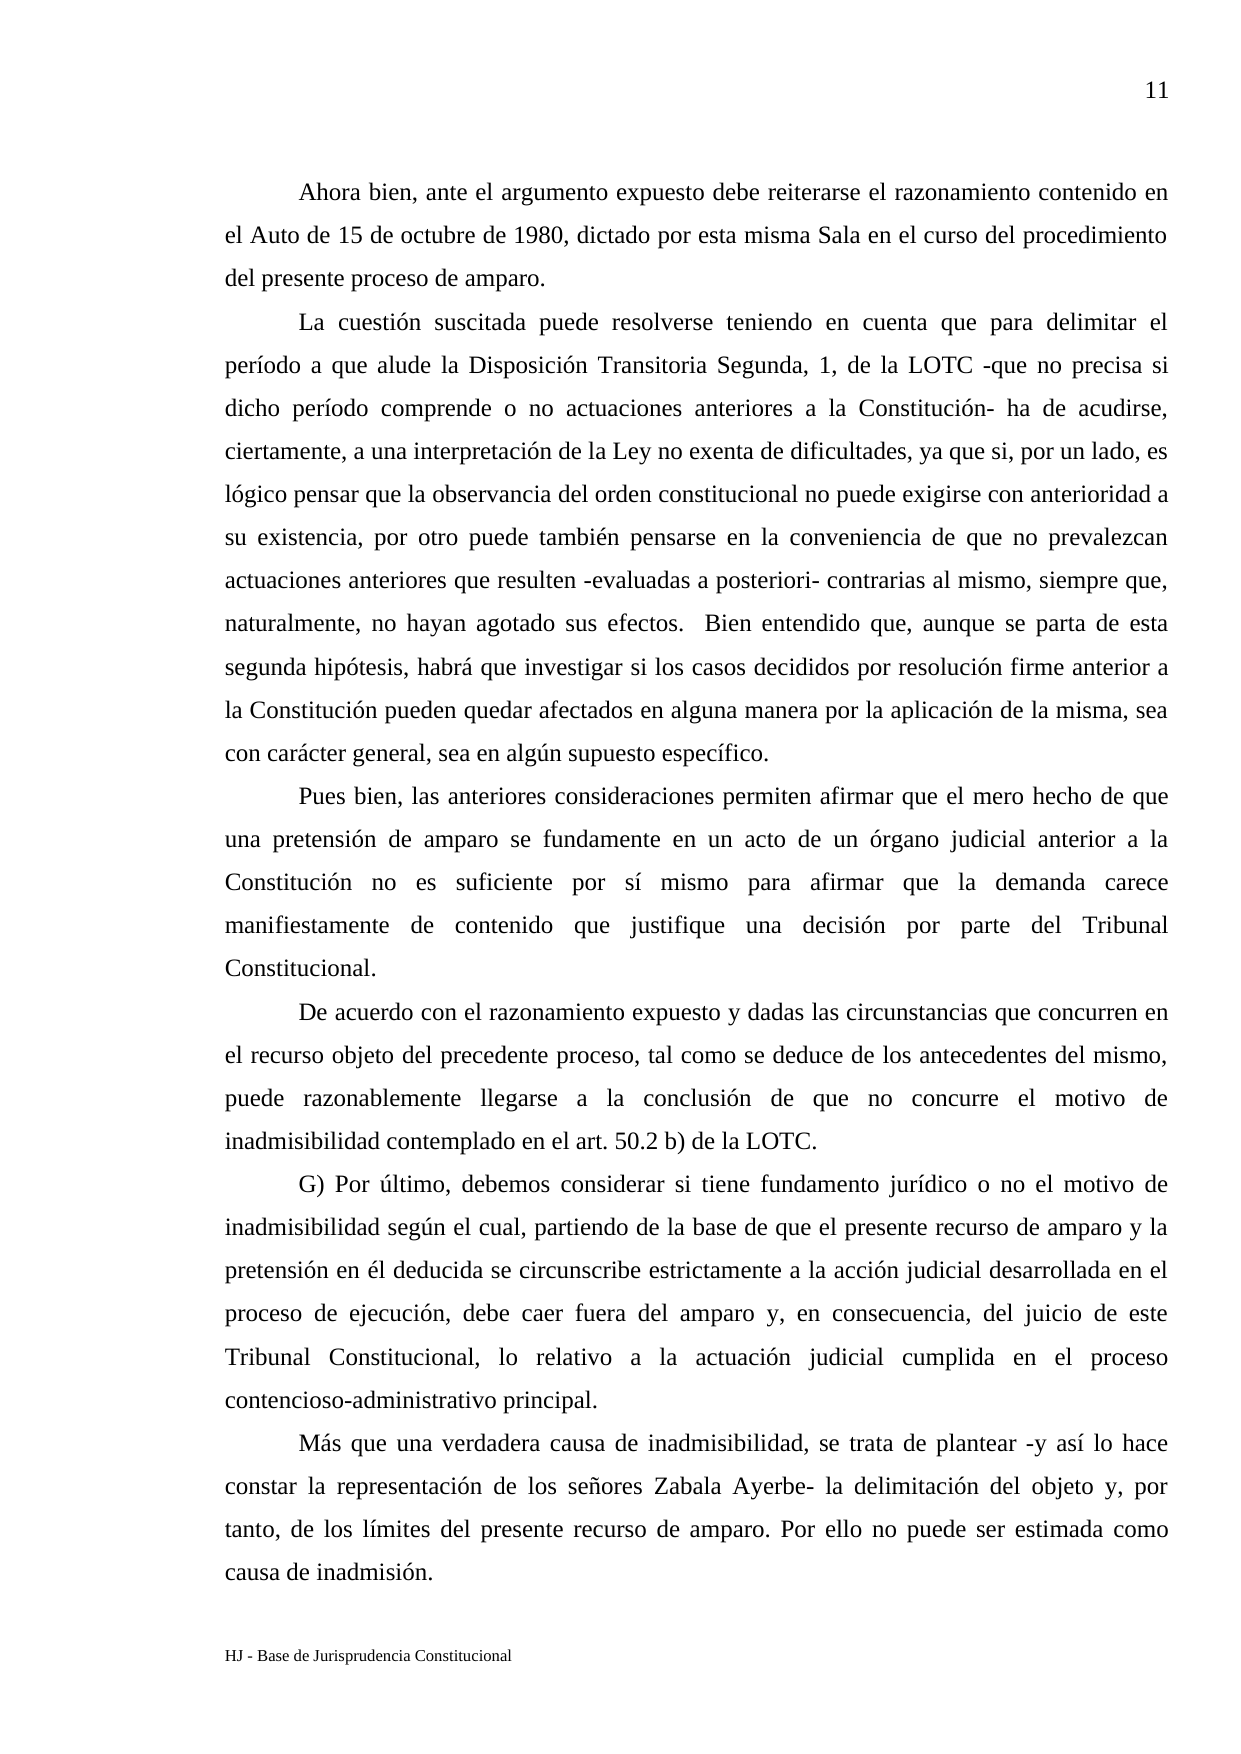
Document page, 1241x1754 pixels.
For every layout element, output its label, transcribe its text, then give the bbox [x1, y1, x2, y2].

text Ahora bien, ante el argumento expuesto debe reiterarse el razonamiento contenido en el Auto de 15 de octubre de 1980, dictado por esta misma Sala en el curso del procedimiento del presente proceso de amparo. [224, 177, 1169, 292]
text G) Por último, debemos considerar si tiene fundamento jurídico o no el motivo de inadmisibilidad según el cual, partiendo de la base de que el presente recurso de amparo y la pretensión en él deducida se circunscribe estrictamente a la acción judicial desarrollada en el proceso de ejecución, debe caer fuera del amparo y, en consecuencia, del juicio de este Tribunal Constitucional, lo relativo a la actuación judicial cumplida en el proceso contencioso-administrativo principal. [224, 1169, 1169, 1413]
text Más que una verdadera causa de inadmisibilidad, se trata de plantear -y así lo hace constar la representación de los señores Zabala Ayerbe- la delimitación del objeto y, por tanto, de los límites del presente recurso de amparo. Por ello no puede ser estimada como causa de inadmisión. [224, 1428, 1169, 1586]
text Pues bien, las anteriores consideraciones permiten afirmar que el mero hecho de que una pretensión de amparo se fundamente en un acto de un órgano judicial anterior a la Constitución no es suficiente por sí mismo para afirmar que la demanda carece manifiestamente de contenido que justifique una decisión por parte del Tribunal Constitucional. [224, 781, 1169, 982]
text La cuestión suscitada puede resolverse teniendo en cuenta que para delimitar el período a que alude la Disposición Transitoria Segunda, 1, de la LOTC -que no precisa si dicho período comprende o no actuaciones anteriores a la Constitución- ha de acudirse, ciertamente, a una interpretación de la Ley no exenta de dificultades, ya que si, por un lado, es lógico pensar que la observancia del orden constitucional no puede exigirse con anterioridad a su existencia, por otro puede también pensarse en la conveniencia de que no prevalezcan actuaciones anteriores que resulten -evaluadas a posteriori- contrarias al mismo, siempre que, naturalmente, no hayan agotado sus efectos. Bien entendido que, aunque se parta de esta segunda hipótesis, habrá que investigar si los casos decididos por resolución firme anterior a la Constitución pueden quedar afectados en alguna manera por la aplicación de la misma, sea con carácter general, sea en algún supuesto específico. [224, 307, 1169, 767]
text De acuerdo con el razonamiento expuesto y dadas las circunstancias que concurren en el recurso objeto del precedente proceso, tal como se deduce de los antecedentes del mismo, puede razonablemente llegarse a la conclusión de que no concurre el motivo de inadmisibilidad contemplado en el art. 50.2 b) de la LOTC. [224, 997, 1169, 1155]
